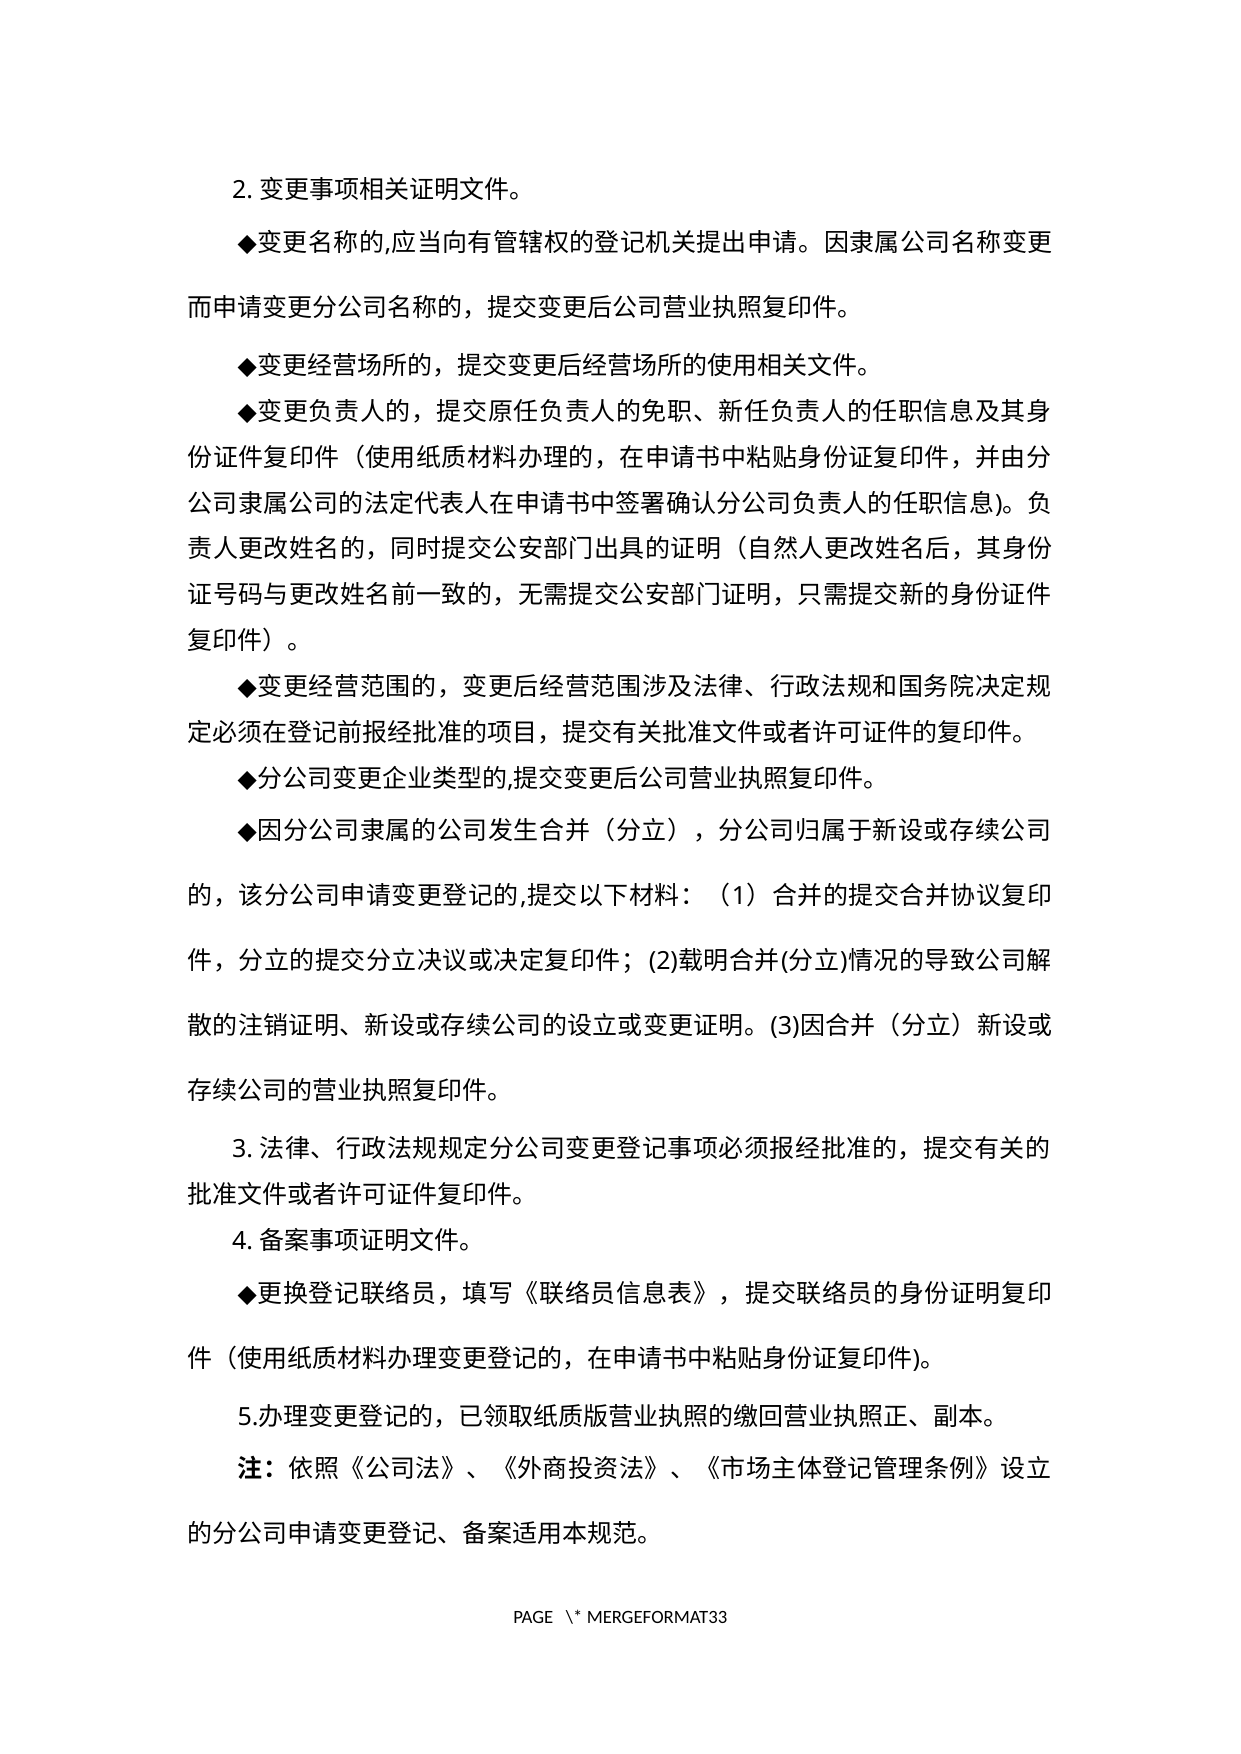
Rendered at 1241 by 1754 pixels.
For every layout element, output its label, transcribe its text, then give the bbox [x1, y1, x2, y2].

text ◆变更名称的,应当向有管辖权的登记机关提出申请。因隶属公司名称变更而申请变更分公司名称的，提交变更后公司营业执照复印件。 [187, 208, 1053, 338]
text ◆更换登记联络员，填写《联络员信息表》，提交联络员的身份证明复印件（使用纸质材料办理变更登记的，在申请书中粘贴身份证复印件)。 [187, 1259, 1053, 1389]
text ◆变更负责人的，提交原任负责人的免职、新任负责人的任职信息及其身份证件复印件（使用纸质材料办理的，在申请书中粘贴身份证复印件，并由分公司隶属公司的法定代表人在申请书中签署确认分公司负责人的任职信息)。负责人更改姓名的，同时提交公安部门出具的证明（自然人更改姓名后，其身份证号码与更改姓名前一致的，无需提交公安部门证明，只需提交新的身份证件复印件）。 [187, 384, 1053, 659]
text ◆因分公司隶属的公司发生合并（分立），分公司归属于新设或存续公司的，该分公司申请变更登记的,提交以下材料：（1）合并的提交合并协议复印件，分立的提交分立决议或决定复印件；(2)载明合并(分立)情况的导致公司解散的注销证明、新设或存续公司的设立或变更证明。(3)因合并（分立）新设或存续公司的营业执照复印件。 [187, 796, 1053, 1121]
text ◆分公司变更企业类型的,提交变更后公司营业执照复印件。 [187, 750, 1053, 796]
text 5.办理变更登记的，已领取纸质版营业执照的缴回营业执照正、副本。 [187, 1389, 1053, 1434]
list 备案事项证明文件。 [187, 1213, 1053, 1259]
text ◆变更经营场所的，提交变更后经营场所的使用相关文件。 [187, 338, 1053, 384]
text 注：依照《公司法》、《外商投资法》、《市场主体登记管理条例》设立的分公司申请变更登记、备案适用本规范。 [187, 1434, 1053, 1564]
list 变更事项相关证明文件。 [187, 162, 1053, 208]
list 法律、行政法规规定分公司变更登记事项必须报经批准的，提交有关的批准文件或者许可证件复印件。 [187, 1121, 1053, 1213]
text ◆变更经营范围的，变更后经营范围涉及法律、行政法规和国务院决定规定必须在登记前报经批准的项目，提交有关批准文件或者许可证件的复印件。 [187, 659, 1053, 750]
